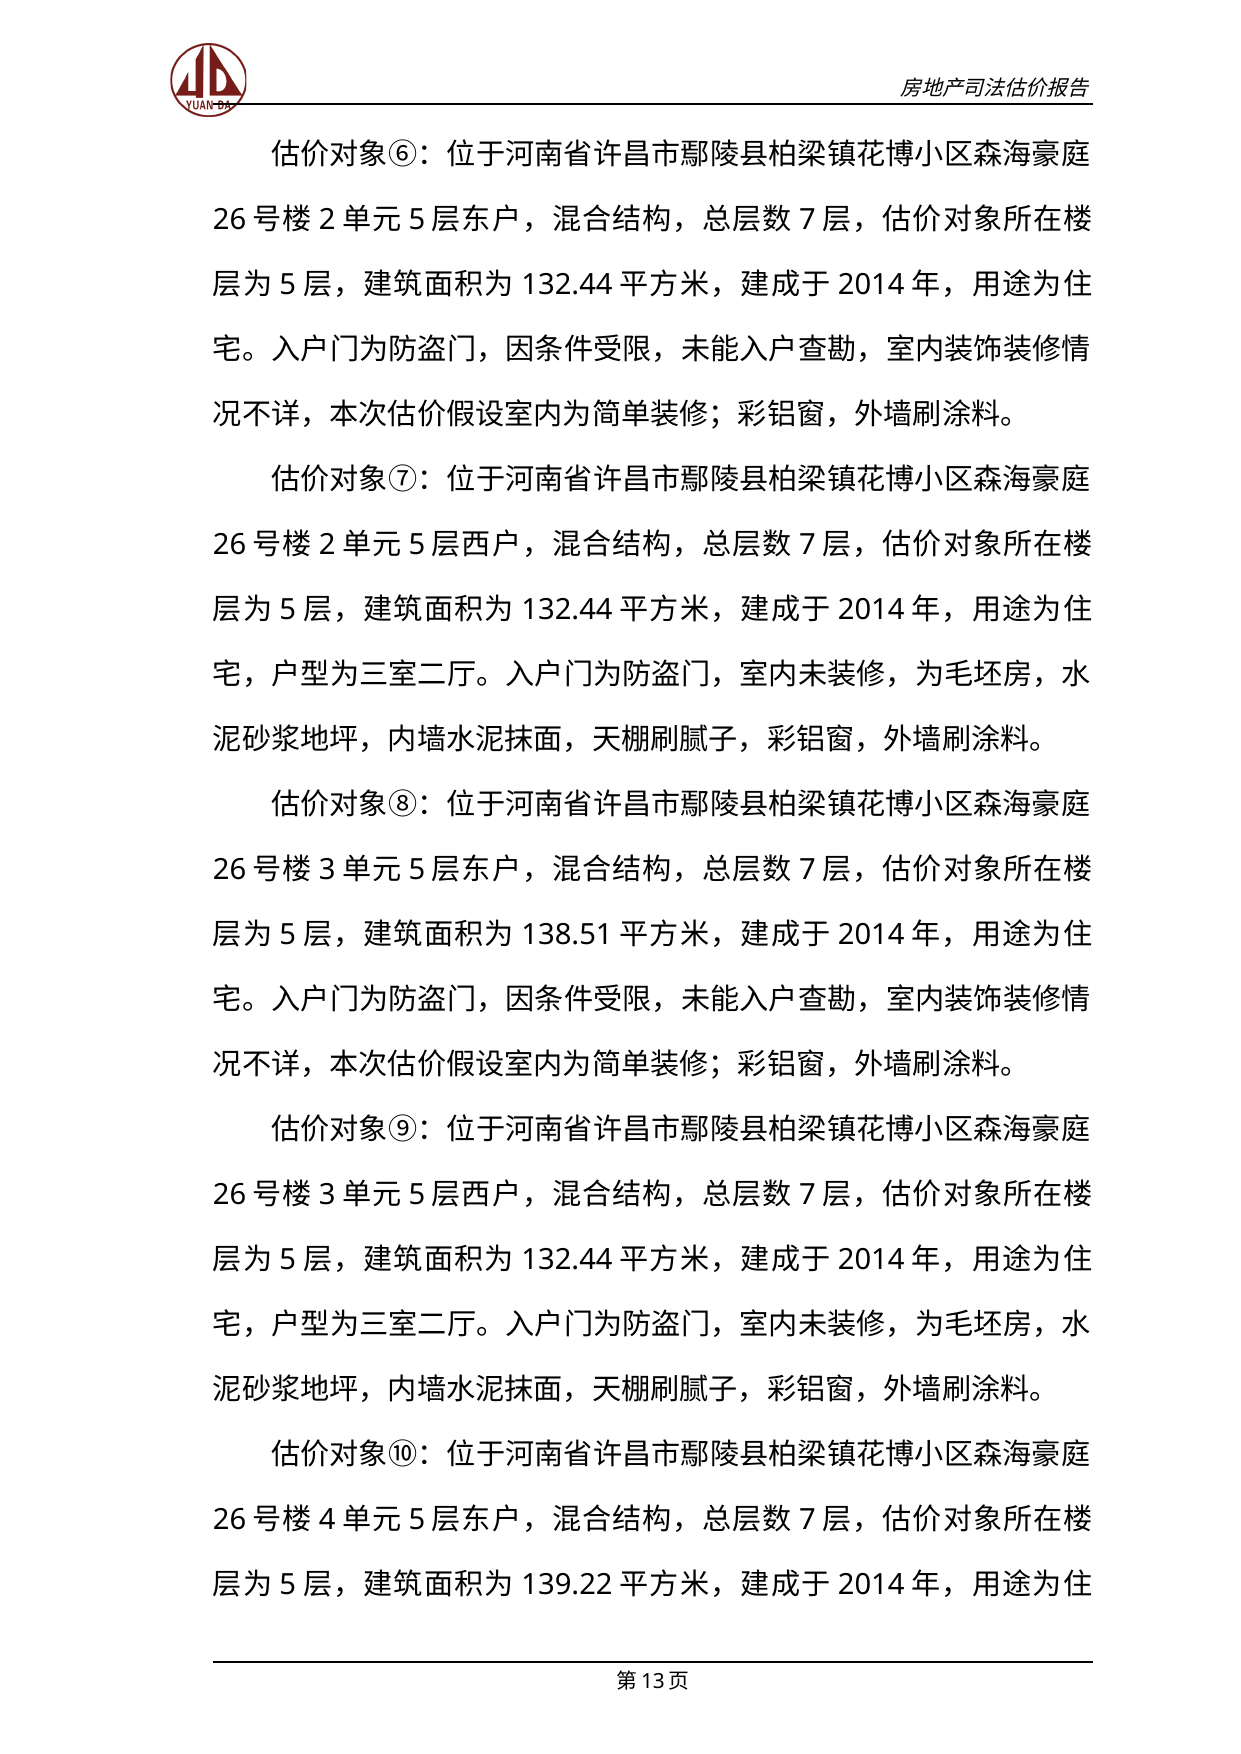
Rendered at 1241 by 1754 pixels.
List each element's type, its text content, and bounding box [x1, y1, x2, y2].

picture [170, 43, 247, 117]
text 估价对象⑨：位于河南省许昌市鄢陵县柏梁镇花博小区森海豪庭26号楼3单元5层西户，混合结构，总层数7层，估价对象所在楼层为5层，建筑面积为132.44平方米，建成于2014年，用途为住宅，户型为三室二厅。入户门为防盗门，室内未装修，为毛坯房，水泥砂浆地坪，内墙水泥抹面，天棚刷腻子，彩铝窗，外墙刷涂料。 [213, 1094, 1093, 1419]
text 估价对象⑦：位于河南省许昌市鄢陵县柏梁镇花博小区森海豪庭26号楼2单元5层西户，混合结构，总层数7层，估价对象所在楼层为5层，建筑面积为132.44平方米，建成于2014年，用途为住宅，户型为三室二厅。入户门为防盗门，室内未装修，为毛坯房，水泥砂浆地坪，内墙水泥抹面，天棚刷腻子，彩铝窗，外墙刷涂料。 [213, 444, 1093, 769]
text 估价对象⑧：位于河南省许昌市鄢陵县柏梁镇花博小区森海豪庭26号楼3单元5层东户，混合结构，总层数7层，估价对象所在楼层为5层，建筑面积为138.51平方米，建成于2014年，用途为住宅。入户门为防盗门，因条件受限，未能入户查勘，室内装饰装修情况不详，本次估价假设室内为简单装修；彩铝窗，外墙刷涂料。 [213, 769, 1093, 1094]
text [213, 1419, 1093, 1614]
text 估价对象⑥：位于河南省许昌市鄢陵县柏梁镇花博小区森海豪庭26号楼2单元5层东户，混合结构，总层数7层，估价对象所在楼层为5层，建筑面积为132.44平方米，建成于2014年，用途为住宅。入户门为防盗门，因条件受限，未能入户查勘，室内装饰装修情况不详，本次估价假设室内为简单装修；彩铝窗，外墙刷涂料。 [213, 119, 1093, 444]
